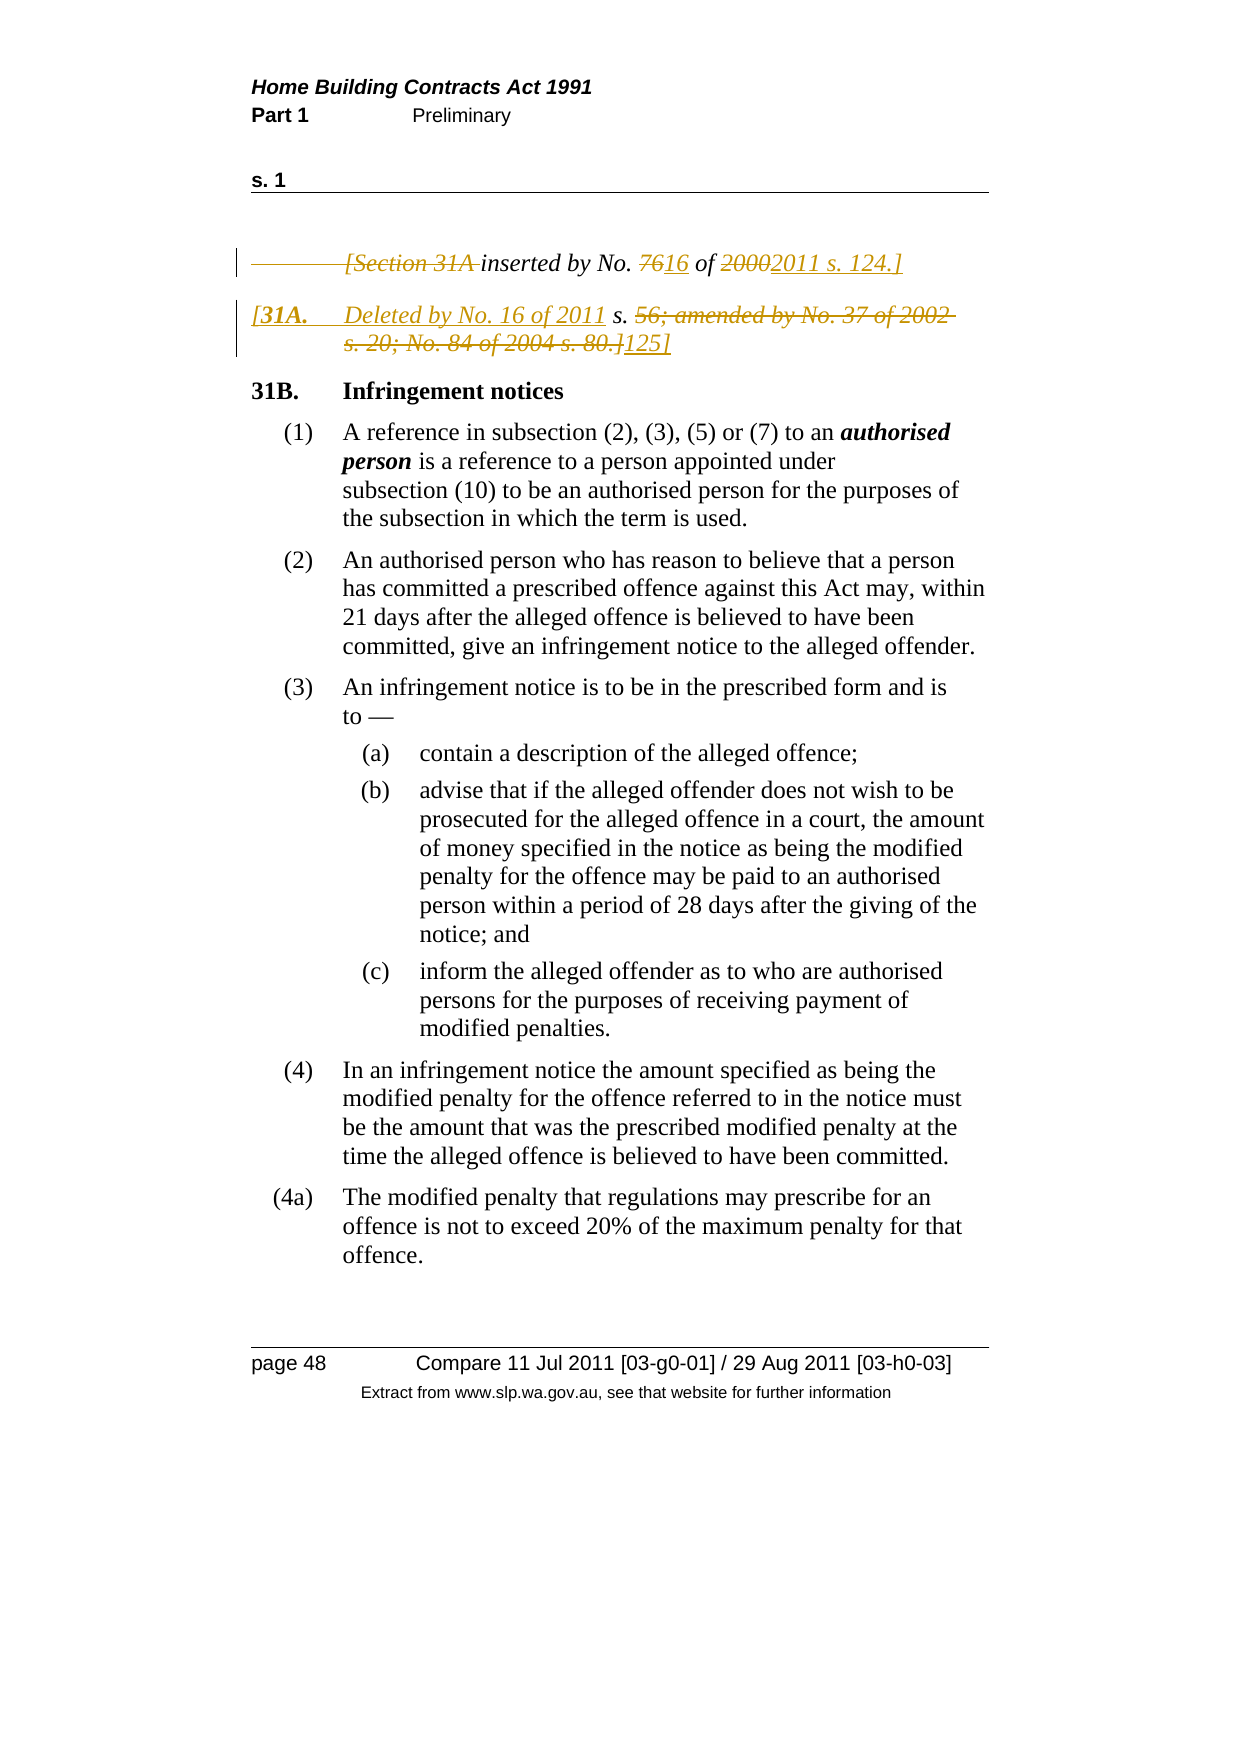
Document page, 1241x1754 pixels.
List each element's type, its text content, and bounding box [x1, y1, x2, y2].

text (4) In an infringement notice the amount specified as being the modified penalty for the offence referred to in the notice must be the amount that was the prescribed modified penalty at the time the alleged offence is believed to have been committed. [251, 1055, 989, 1170]
subtitle 31B. Infringement notices [251, 376, 989, 405]
text (c) inform the alleged offender as to who are authorised persons for the purposes of receiving payment of modified penalties. [251, 956, 989, 1042]
text (b) advise that if the alleged offender does not wish to be prosecuted for the alleged offence in a court, the amount of money specified in the notice as being the modified penalty for the offence may be paid to an authorised person within a period of 28 days after the giving of the notice; and [251, 775, 989, 948]
text (4a) The modified penalty that regulations may prescribe for an offence is not to exceed 20% of the maximum penalty for that offence. [251, 1182, 989, 1268]
text (3) An infringement notice is to be in the prescribed form and is to — [251, 672, 989, 730]
text (a) contain a description of the alleged offence; [251, 738, 989, 767]
text (1) A reference in subsection (2), (3), (5) or (7) to an authorised person is a reference to a person appointed under subsection (10) to be an authorised person for the purposes of the subsection in which the term is used. [251, 417, 989, 532]
text s. [251, 300, 989, 357]
text inserted by No. of [251, 248, 989, 277]
text (2) An authorised person who has reason to believe that a person has committed a prescribed offence against this Act may, within 21 days after the alleged offence is believed to have been committed, give an infringement notice to the alleged offender. [251, 545, 989, 660]
